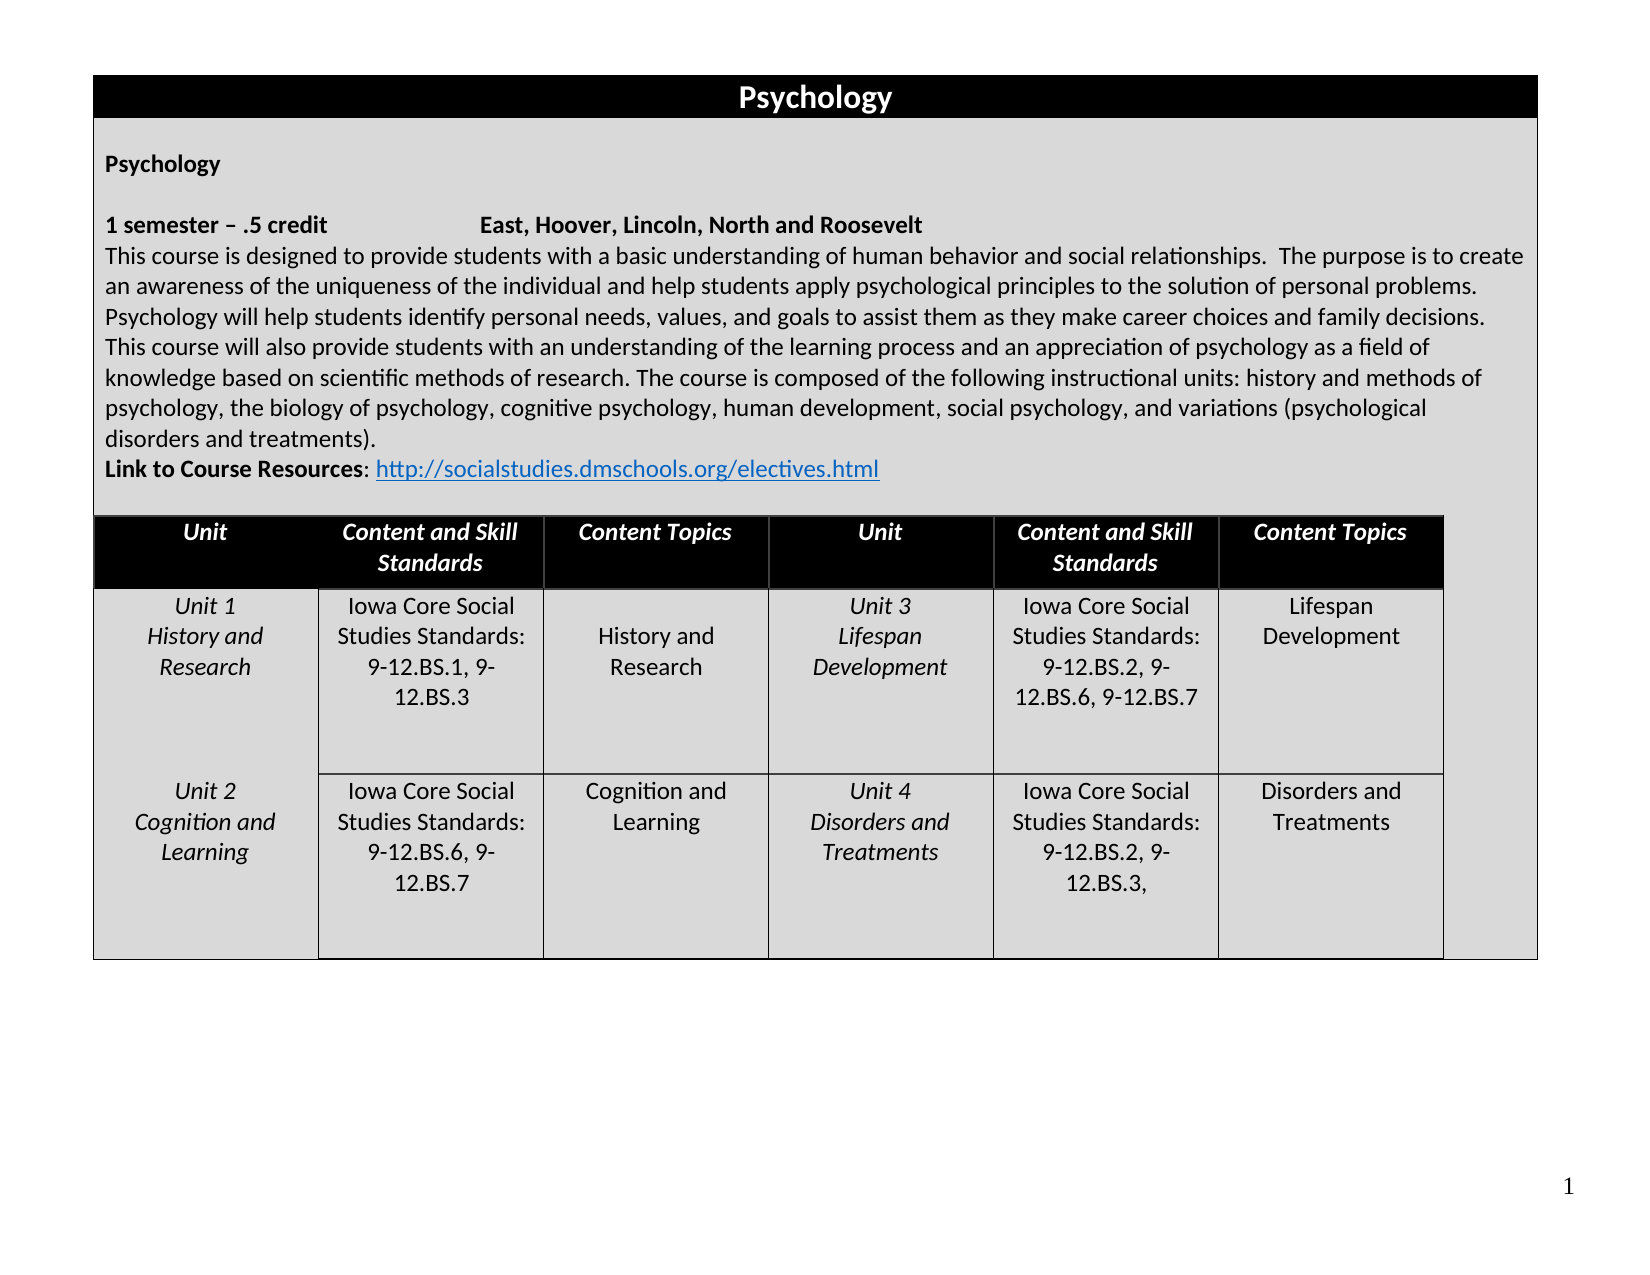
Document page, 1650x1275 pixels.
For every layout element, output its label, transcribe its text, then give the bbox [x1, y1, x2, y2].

table_header Psychology [94, 76, 1537, 117]
table_cell Psychology 1 semester – .5 credit East, Hoover, Lincoln, North and Roosevelt This course is designed to provide students with a basic understanding of human behavior and social relationships. The purpose is to create an awareness of the uniqueness of the individual and help students apply psychological principles to the solution of personal problems. Psychology will help students identify personal needs, values, and goals to assist them as they make career choices and family decisions. This course will also provide students with an understanding of the learning process and an appreciation of psychology as a field of knowledge based on scientific methods of research. The course is composed of the following instructional units: history and methods of psychology, the biology of psychology, cognitive psychology, human development, social psychology, and variations (psychological disorders and treatments). Link to Course Resources: http://socialstudies.dmschools.org/electives.html [94, 118, 1537, 959]
